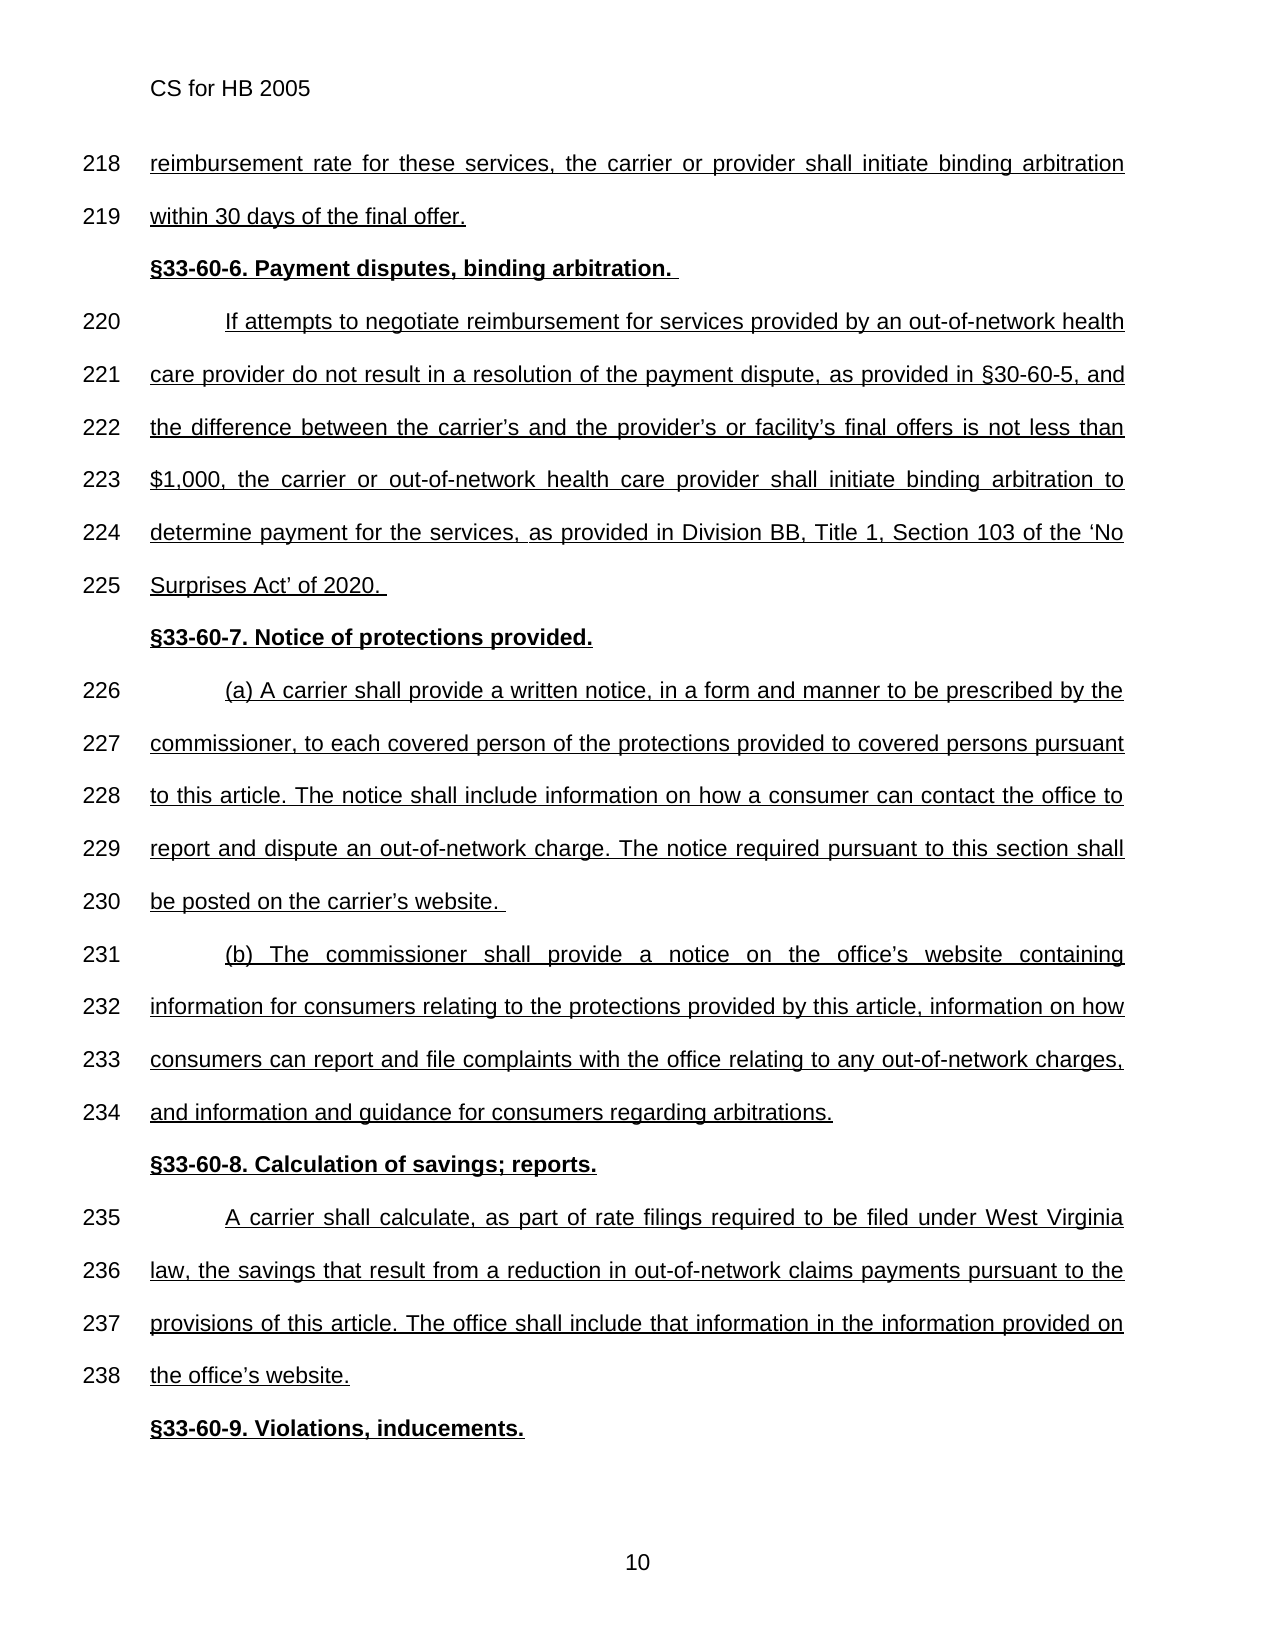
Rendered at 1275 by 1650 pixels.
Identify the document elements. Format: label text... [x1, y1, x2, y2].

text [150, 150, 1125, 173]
subtitle §33-60-8. Calculation of savings; reports. [150, 1151, 1125, 1178]
text If attempts to negotiate reimbursement for services provided by an out-of-network health care provider do not result in a resolution of the payment dispute, as provided in §30-60-5, and the difference between the carrier’s and the provider’s or facility’s final offers is not less than $1,000, the carrier or out-of-network health care provider shall initiate binding arbitration to determine payment for the services, as provided in Division BB, Title 1, Section 103 of the ‘No Surprises Act’ of 2020. [150, 385, 1125, 436]
text If attempts to negotiate reimbursement for services provided by an out-of-network health care provider do not result in a resolution of the payment dispute, as provided in §30-60-5, and the difference between the carrier’s and the provider’s or facility’s final offers is not less than $1,000, the carrier or out-of-network health care provider shall initiate binding arbitration to determine payment for the services, as provided in Division BB, Title 1, Section 103 of the ‘No Surprises Act’ of 2020. [150, 490, 1125, 598]
text (b) The commissioner shall provide a notice on the office’s website containing information for consumers relating to the protections provided by this article, information on how consumers can report and file complaints with the office relating to any out-of-network charges, and information and guidance for consumers regarding arbitrations. [150, 1017, 1125, 1125]
text (a) A carrier shall provide a written notice, in a form and manner to be prescribed by the commissioner, to each covered person of the protections provided to covered persons pursuant to this article. The notice shall include information on how a consumer can contact the office to report and dispute an out-of-network charge. The notice required pursuant to this section shall be posted on the carrier’s website. [150, 754, 1125, 858]
subtitle §33-60-7. Notice of protections provided. [150, 624, 1125, 651]
text If attempts to negotiate reimbursement for services provided by an out-of-network health care provider do not result in a resolution of the payment dispute, as provided in §30-60-5, and the difference between the carrier’s and the provider’s or facility’s final offers is not less than $1,000, the carrier or out-of-network health care provider shall initiate binding arbitration to determine payment for the services, as provided in Division BB, Title 1, Section 103 of the ‘No Surprises Act’ of 2020. [150, 438, 1125, 489]
text A carrier shall calculate, as part of rate filings required to be filed under West Virginia law, the savings that result from a reduction in out-of-network claims payments pursuant to the provisions of this article. The office shall include that information in the information provided on the office’s website. [150, 1281, 1125, 1389]
text If attempts to negotiate reimbursement for services provided by an out-of-network health care provider do not result in a resolution of the payment dispute, as provided in §30-60-5, and the difference between the carrier’s and the provider’s or facility’s final offers is not less than $1,000, the carrier or out-of-network health care provider shall initiate binding arbitration to determine payment for the services, as provided in Division BB, Title 1, Section 103 of the ‘No Surprises Act’ of 2020. [150, 308, 1125, 384]
subtitle §33-60-9. Violations, inducements. [150, 1415, 1125, 1441]
subtitle §33-60-6. Payment disputes, binding arbitration. [150, 255, 1125, 282]
text (a) A carrier shall provide a written notice, in a form and manner to be prescribed by the commissioner, to each covered person of the protections provided to covered persons pursuant to this article. The notice shall include information on how a consumer can contact the office to report and dispute an out-of-network charge. The notice required pursuant to this section shall be posted on the carrier’s website. [150, 859, 1125, 914]
text A carrier shall calculate, as part of rate filings required to be filed under West Virginia law, the savings that result from a reduction in out-of-network claims payments pursuant to the provisions of this article. The office shall include that information in the information provided on the office’s website. [150, 1204, 1125, 1280]
text (a) A carrier shall provide a written notice, in a form and manner to be prescribed by the commissioner, to each covered person of the protections provided to covered persons pursuant to this article. The notice shall include information on how a consumer can contact the office to report and dispute an out-of-network charge. The notice required pursuant to this section shall be posted on the carrier’s website. [150, 677, 1125, 753]
text (b) The commissioner shall provide a notice on the office’s website containing information for consumers relating to the protections provided by this article, information on how consumers can report and file complaints with the office relating to any out-of-network charges, and information and guidance for consumers regarding arbitrations. [150, 941, 1125, 1016]
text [150, 174, 1125, 229]
